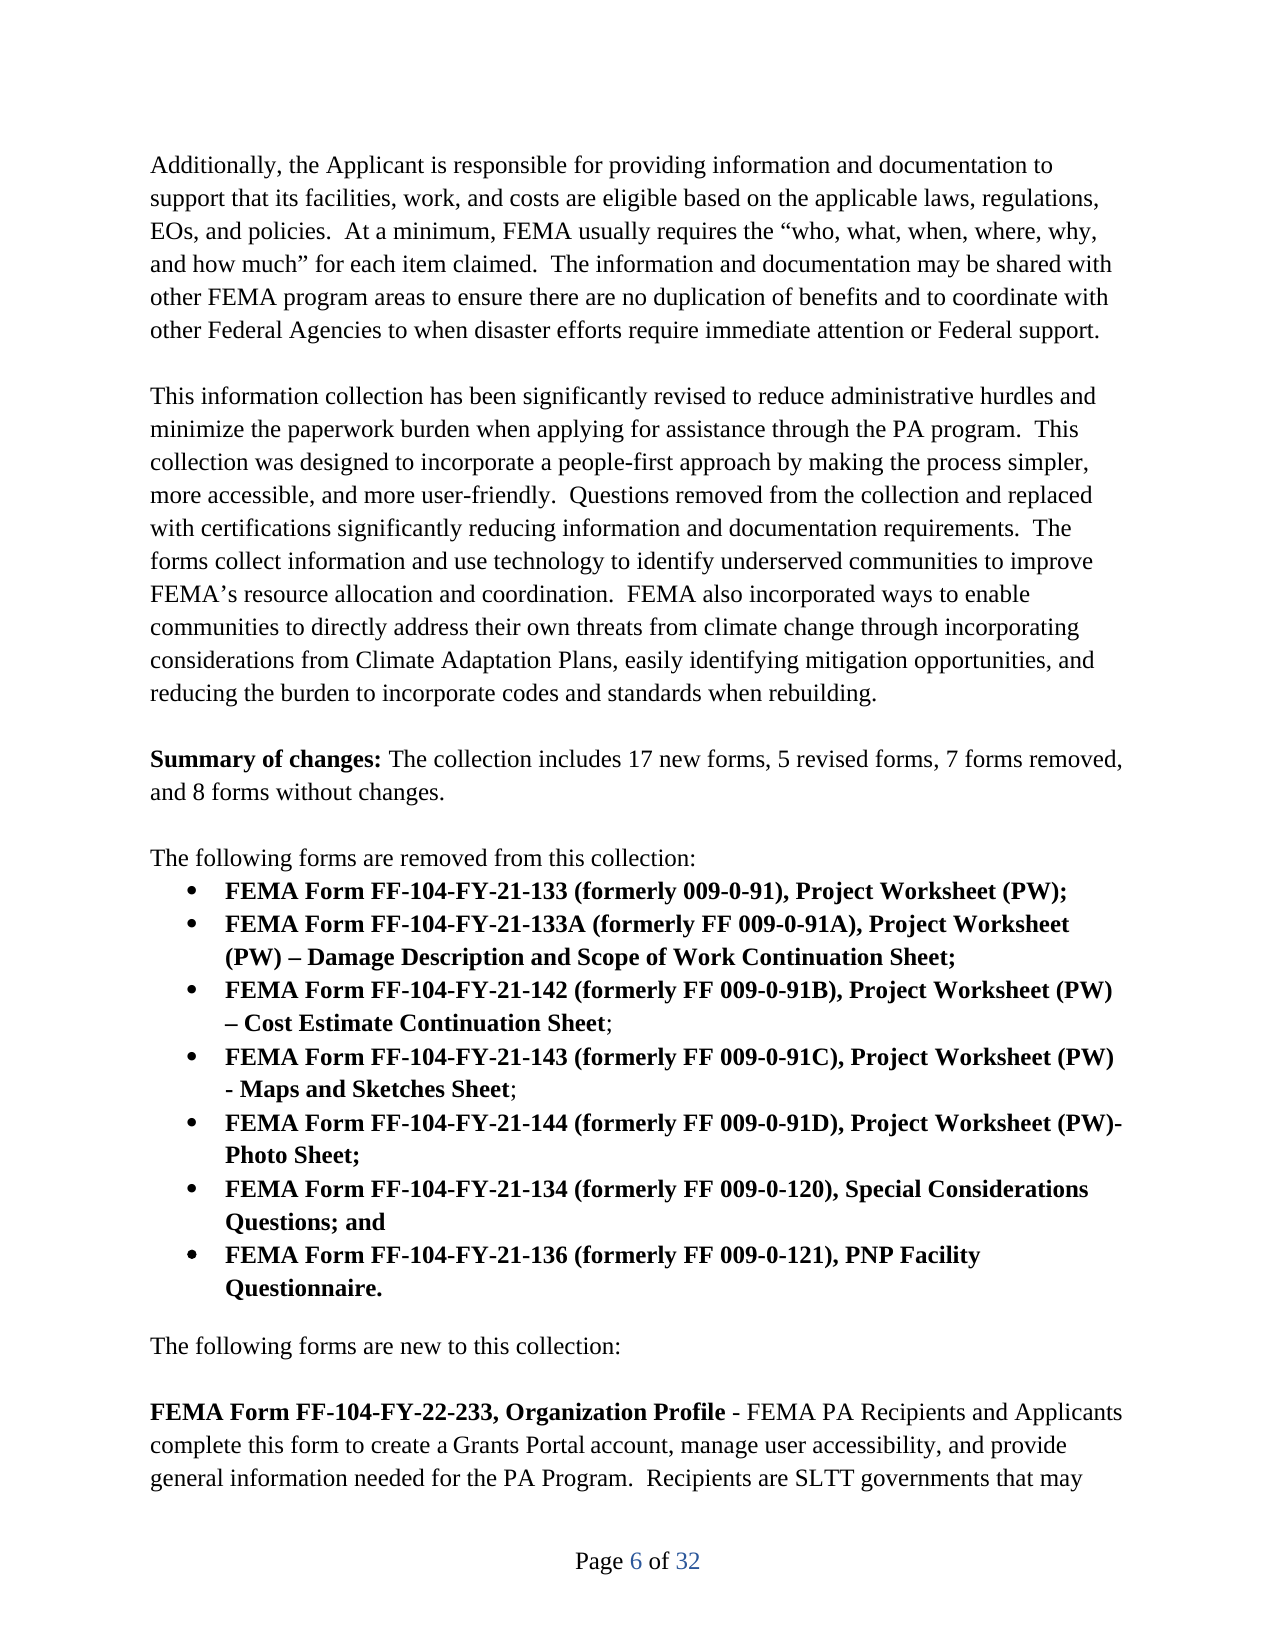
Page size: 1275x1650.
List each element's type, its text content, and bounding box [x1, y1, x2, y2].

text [150, 150, 1125, 344]
list FEMA Form FF-104-FY-21-142 (formerly FF 009-0-91B), Project Worksheet (PW) – Cost Estimate Continuation Sheet; [187, 976, 1125, 1037]
text The following forms are removed from this collection: [150, 843, 1125, 872]
list FEMA Form FF-104-FY-21-143 (formerly FF 009-0-91C), Project Worksheet (PW) - Maps and Sketches Sheet; [187, 1042, 1125, 1103]
list FEMA Form FF-104-FY-21-133 (formerly 009-0-91), Project Worksheet (PW); [187, 876, 1125, 905]
list FEMA Form FF-104-FY-21-144 (formerly FF 009-0-91D), Project Worksheet (PW)- Photo Sheet; [187, 1108, 1125, 1169]
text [150, 1397, 1125, 1492]
text The following forms are new to this collection: [150, 1331, 1125, 1359]
text This information collection has been significantly revised to reduce administrative hurdles and minimize the paperwork burden when applying for assistance through the PA program. This collection was designed to incorporate a people-first approach by making the process simpler, more accessible, and more user-friendly. Questions removed from the collection and replaced with certifications significantly reducing information and documentation requirements. The forms collect information and use technology to identify underserved communities to improve FEMA’s resource allocation and coordination. FEMA also incorporated ways to enable communities to directly address their own threats from climate change through incorporating considerations from Climate Adaptation Plans, easily identifying mitigation opportunities, and reducing the burden to incorporate codes and standards when rebuilding. [150, 381, 1125, 707]
list FEMA Form FF-104-FY-21-134 (formerly FF 009-0-120), Special Considerations Questions; and [187, 1174, 1125, 1235]
text Summary of changes: The collection includes 17 new forms, 5 revised forms, 7 forms removed, and 8 forms without changes. [150, 744, 1125, 806]
list FEMA Form FF-104-FY-21-133A (formerly FF 009-0-91A), Project Worksheet (PW) – Damage Description and Scope of Work Continuation Sheet; [187, 909, 1125, 971]
list FEMA Form FF-104-FY-21-136 (formerly FF 009-0-121), PNP Facility Questionnaire. [187, 1240, 1125, 1301]
